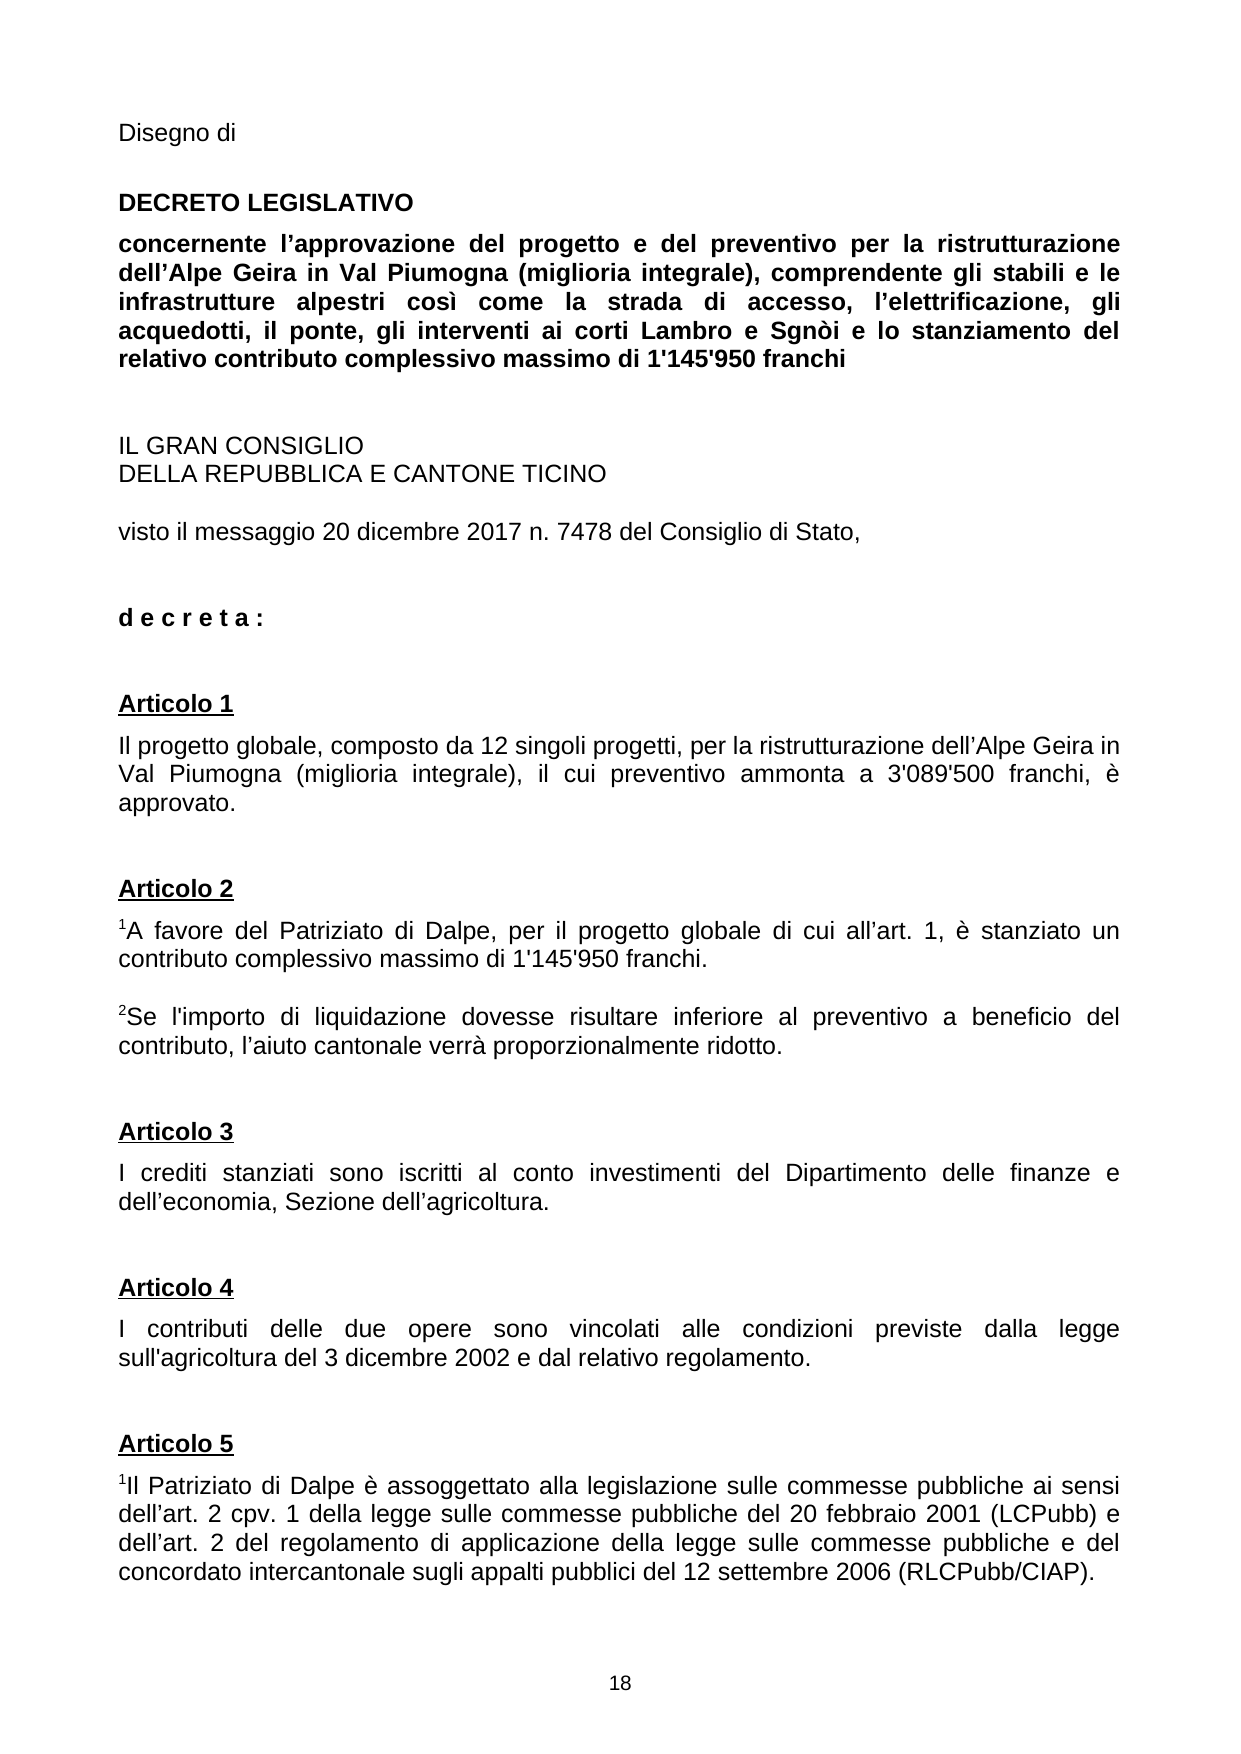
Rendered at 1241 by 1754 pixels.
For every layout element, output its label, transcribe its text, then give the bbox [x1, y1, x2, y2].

text Disegno di [118, 118, 1122, 147]
text Articolo 4 [118, 1273, 1122, 1302]
text DECRETO LEGISLATIVO [118, 188, 1122, 217]
text IL GRAN CONSIGLIO [118, 431, 1122, 459]
text Articolo 5 [118, 1429, 1122, 1458]
text I crediti stanziati sono iscritti al conto investimenti del Dipartimento delle finanze e dell’economia, Sezione dell’agricoltura. [118, 1158, 1122, 1216]
text 1Il Patriziato di Dalpe è assoggettato alla legislazione sulle commesse pubbliche ai sensi dell’art. 2 cpv. 1 della legge sulle commesse pubbliche del 20 febbraio 2001 (LCPubb) e dell’art. 2 del regolamento di applicazione della legge sulle commesse pubbliche e del concordato intercantonale sugli appalti pubblici del 12 settembre 2006 (RLCPubb/CIAP). [118, 1471, 1122, 1586]
text d e c r e t a : [118, 603, 1122, 632]
text Articolo 3 [118, 1117, 1122, 1146]
text Articolo 1 [118, 689, 1122, 718]
text 1A favore del Patriziato di Dalpe, per il progetto globale di cui all’art. 1, è stanziato un contributo complessivo massimo di 1'145'950 franchi. [118, 916, 1122, 973]
text Articolo 2 [118, 874, 1122, 903]
text visto il messaggio 20 dicembre 2017 n. 7478 del Consiglio di Stato, [118, 517, 1122, 546]
text I contributi delle due opere sono vincolati alle condizioni previste dalla legge sull'agricoltura del 3 dicembre 2002 e dal relativo regolamento. [118, 1314, 1122, 1372]
text concernente l’approvazione del progetto e del preventivo per la ristrutturazione dell’Alpe Geira in Val Piumogna (miglioria integrale), comprendente gli stabili e le infrastrutture alpestri così come la strada di accesso, l’elettrificazione, gli acquedotti, il ponte, gli interventi ai corti Lambro e Sgnòi e lo stanziamento del relativo contributo complessivo massimo di 1'145'950 franchi [118, 229, 1122, 373]
text 2Se l'importo di liquidazione dovesse risultare inferiore al preventivo a beneficio del contributo, l’aiuto cantonale verrà proporzionalmente ridotto. [118, 1002, 1122, 1059]
text Il progetto globale, composto da 12 singoli progetti, per la ristrutturazione dell’Alpe Geira in Val Piumogna (miglioria integrale), il cui preventivo ammonta a 3'089'500 franchi, è approvato. [118, 731, 1122, 817]
text DELLA REPUBBLICA E CANTONE TICINO [118, 459, 1122, 488]
